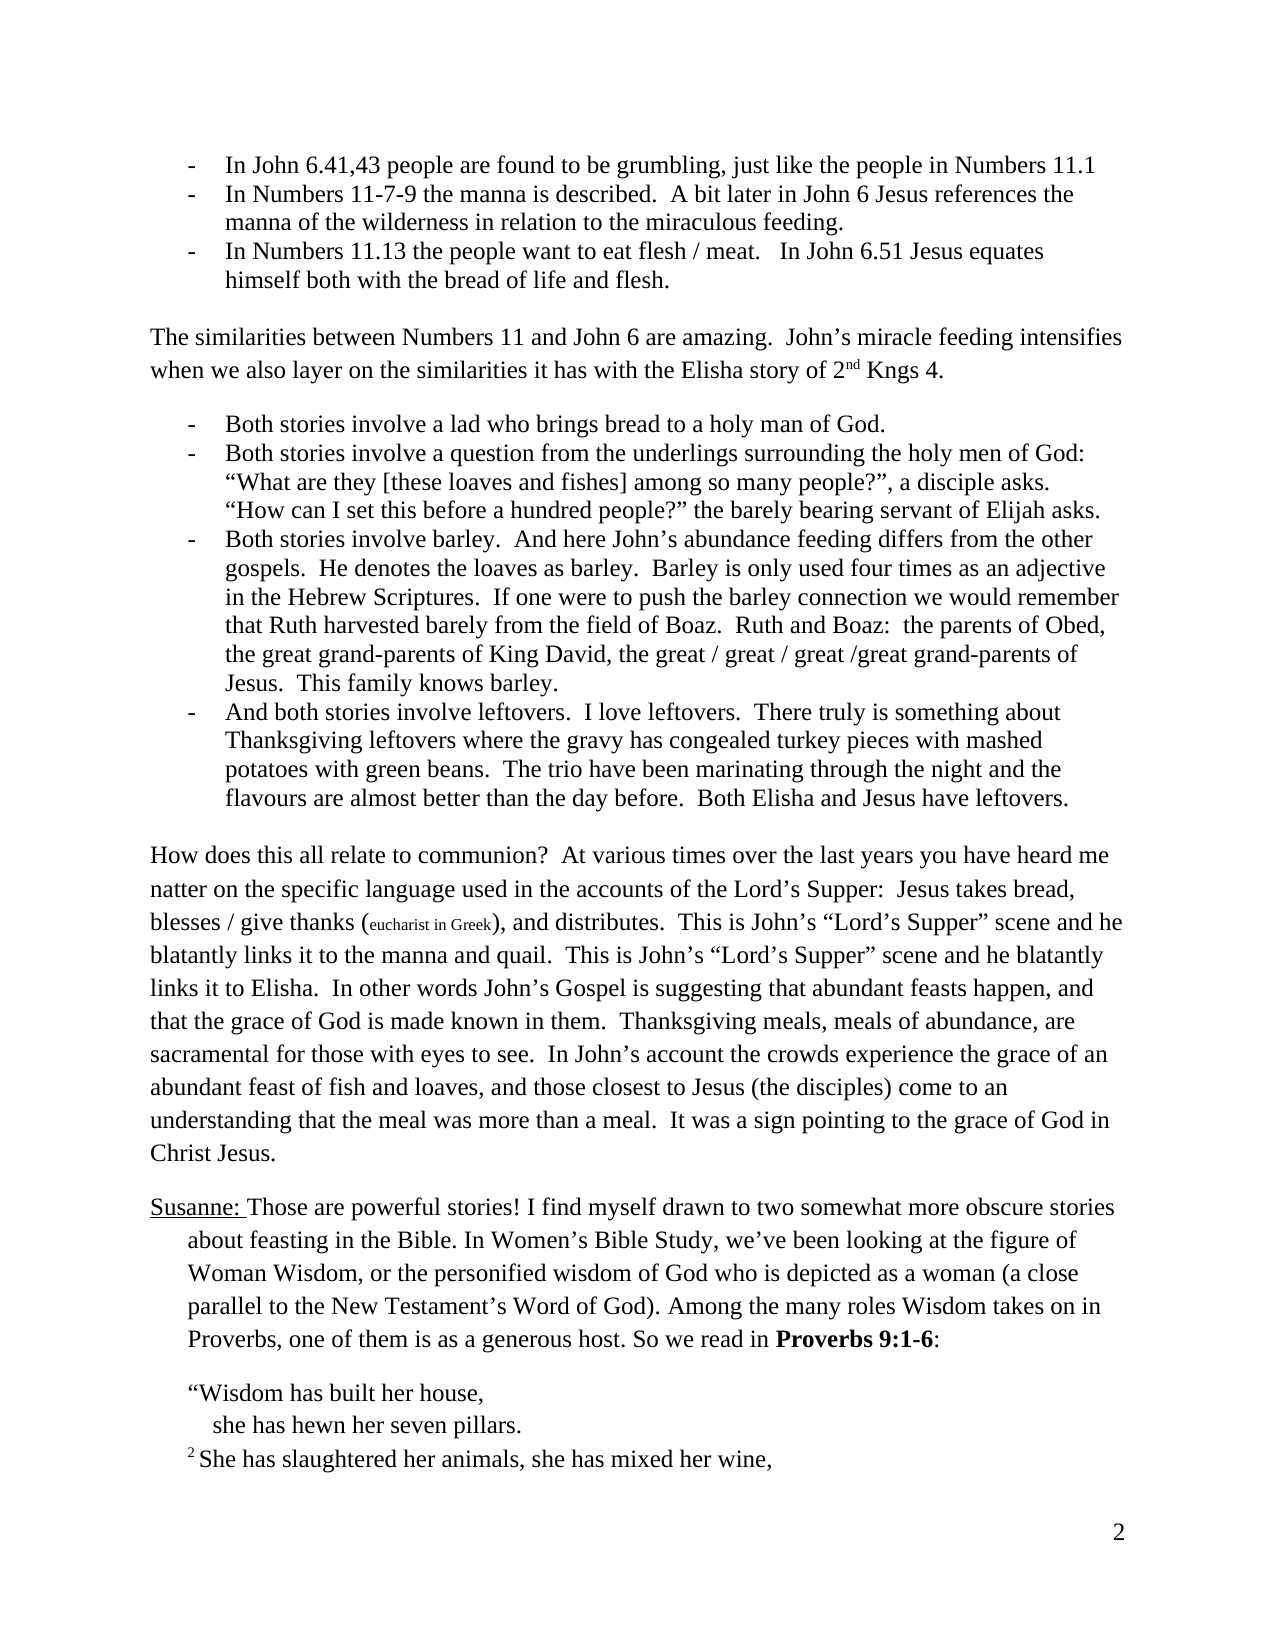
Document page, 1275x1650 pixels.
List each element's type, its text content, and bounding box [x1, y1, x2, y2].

list Both stories involve a question from the underlings surrounding the holy men of God: “What are they [these loaves and fishes] among so many people?”, a disciple asks. “How can I set this before a hundred people?” the barely bearing servant of Elijah asks. [187, 438, 1125, 524]
list And both stories involve leftovers. I love leftovers. There truly is something about Thanksgiving leftovers where the gravy has congealed turkey pieces with mashed potatoes with green beans. The trio have been marinating through the night and the flavours are almost better than the day before. Both Elisha and Jesus have leftovers. [187, 697, 1125, 812]
list In Numbers 11-7-9 the manna is described. A bit later in John 6 Jesus references the manna of the wilderness in relation to the miraculous feeding. [187, 179, 1125, 236]
list Both stories involve barley. And here John’s abundance feeding differs from the other gospels. He denotes the loaves as barley. Barley is only used four times as an adjective in the Hebrew Scriptures. If one were to push the barley connection we would remember that Ruth harvested barely from the field of Boaz. Ruth and Boaz: the parents of Obed, the great grand-parents of King David, the great / great / great /great grand-parents of Jesus. This family knows barley. [187, 524, 1125, 697]
list In Numbers 11.13 the people want to eat flesh / meat. In John 6.51 Jesus equates himself both with the bread of life and flesh. [187, 236, 1125, 294]
text The similarities between Numbers 11 and John 6 are amazing. John’s miracle feeding intensifies when we also layer on the similarities it has with the Elisha story of 2nd Kngs 4. [150, 322, 1125, 384]
text Susanne: Those are powerful stories! I find myself drawn to two somewhat more obscure stories about feasting in the Bible. In Women’s Bible Study, we’ve been looking at the figure of Woman Wisdom, or the personified wisdom of God who is depicted as a woman (a close parallel to the New Testament’s Word of God). Among the many roles Wisdom takes on in Proverbs, one of them is as a generous host. So we read in Proverbs 9:1-6: [150, 1192, 1125, 1352]
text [187, 1378, 1125, 1472]
list In John 6.41,43 people are found to be grumbling, just like the people in Numbers 11.1 [187, 150, 1125, 179]
list Both stories involve a lad who brings bread to a holy man of God. [187, 409, 1125, 438]
text How does this all relate to communion? At various times over the last years you have heard me natter on the specific language used in the accounts of the Lord’s Supper: Jesus takes bread, blesses / give thanks (eucharist in Greek), and distributes. This is John’s “Lord’s Supper” scene and he blatantly links it to the manna and quail. This is John’s “Lord’s Supper” scene and he blatantly links it to Elisha. In other words John’s Gospel is suggesting that abundant feasts happen, and that the grace of God is made known in them. Thanksgiving meals, meals of abundance, are sacramental for those with eyes to see. In John’s account the crowds experience the grace of an abundant feast of fish and loaves, and those closest to Jesus (the disciples) come to an understanding that the meal was more than a meal. It was a sign pointing to the grace of God in Christ Jesus. [150, 841, 1125, 1167]
